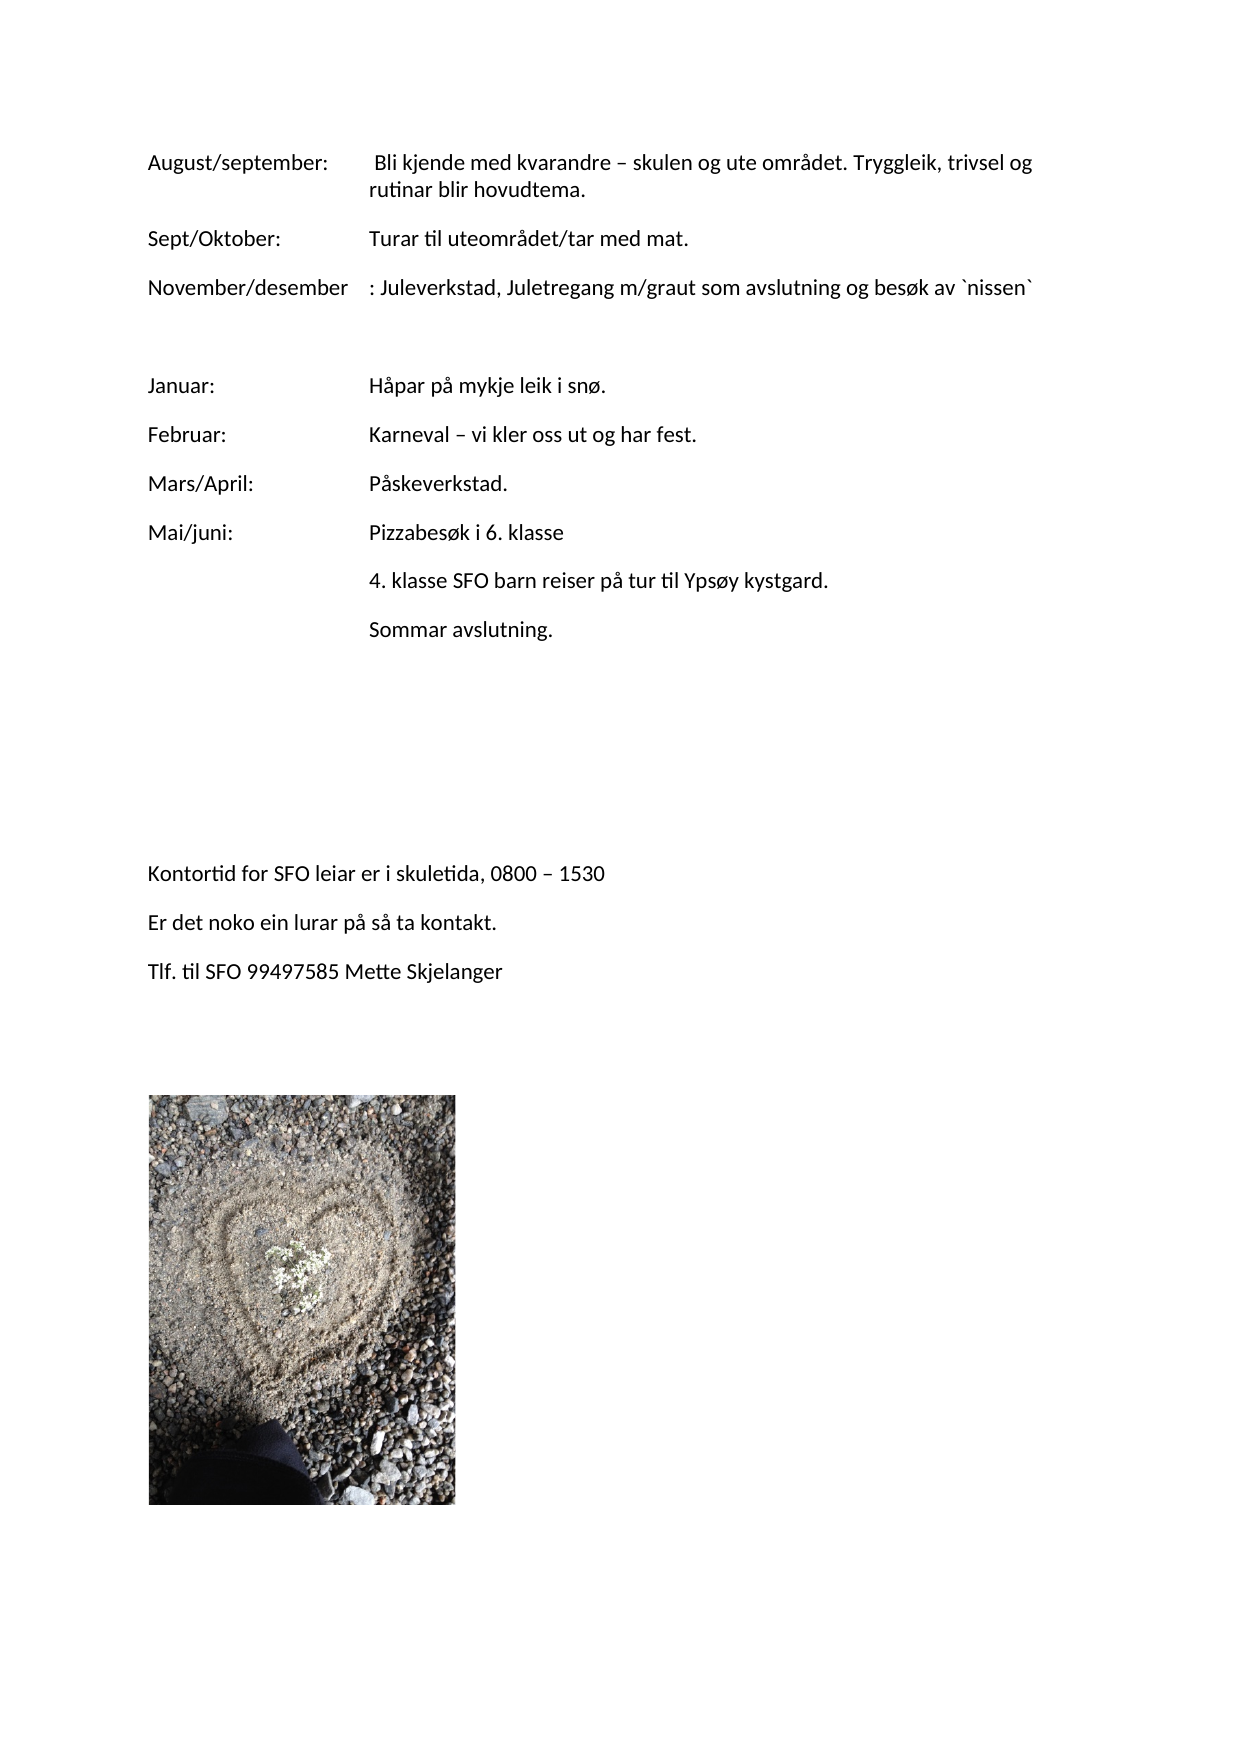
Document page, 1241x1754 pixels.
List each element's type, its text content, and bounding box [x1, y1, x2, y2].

text Januar: Håpar på mykje leik i snø. [148, 371, 1093, 399]
text Sommar avslutning. [369, 615, 1093, 643]
text Sept/Oktober: Turar til uteområdet/tar med mat. [148, 224, 1093, 252]
text Tlf. til SFO 99497585 Mette Skjelanger [148, 957, 1093, 985]
text Mars/April: Påskeverkstad. [148, 469, 1093, 497]
text August/september: Bli kjende med kvarandre – skulen og ute området. Tryggleik, trivsel og rutinar blir hovudtema. [148, 148, 1093, 204]
text Mai/juni: Pizzabesøk i 6. klasse [148, 518, 1093, 546]
text Er det noko ein lurar på så ta kontakt. [148, 908, 1093, 936]
text November/desember : Juleverkstad, Juletregang m/graut som avslutning og besøk av `nissen` [148, 273, 1093, 301]
text 4. klasse SFO barn reiser på tur til Ypsøy kystgard. [369, 566, 1093, 594]
picture [148, 1095, 456, 1505]
text Februar: Karneval – vi kler oss ut og har fest. [148, 420, 1093, 448]
text Kontortid for SFO leiar er i skuletida, 0800 – 1530 [148, 859, 1093, 888]
